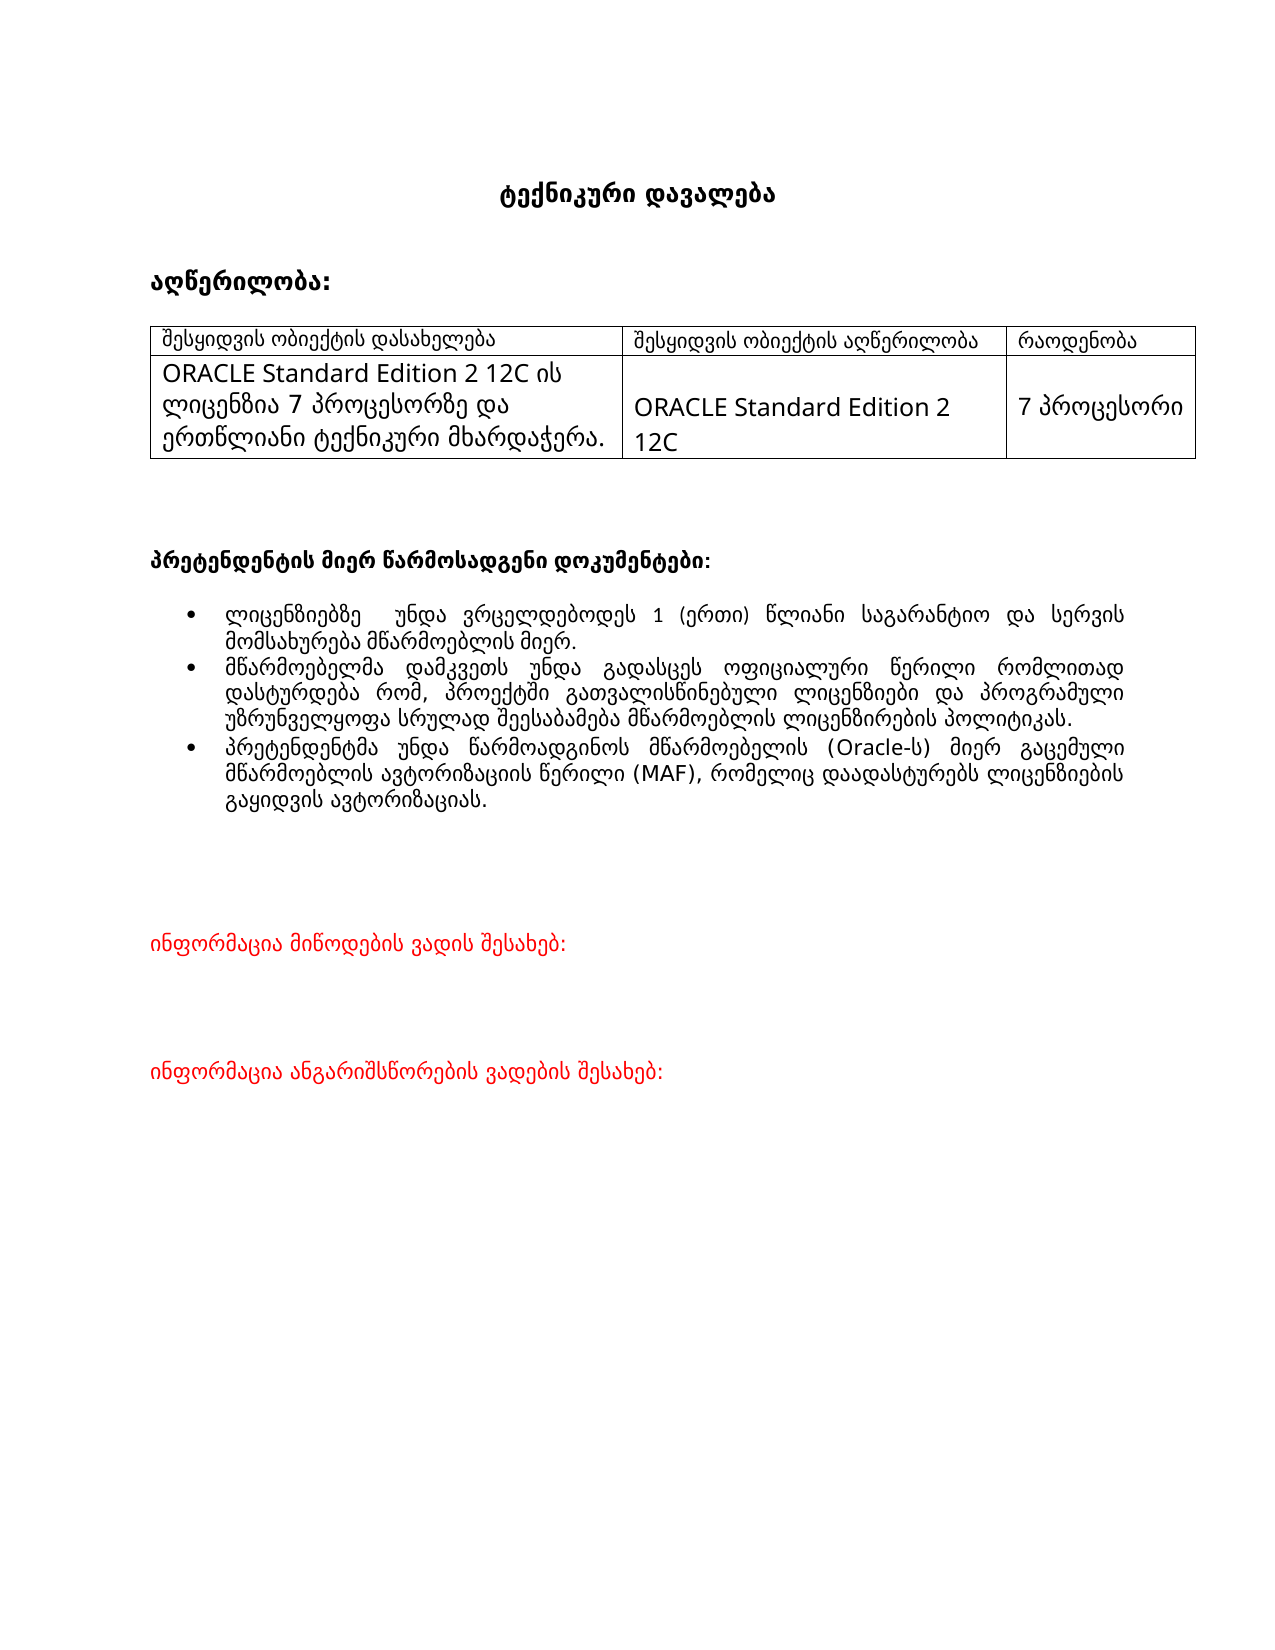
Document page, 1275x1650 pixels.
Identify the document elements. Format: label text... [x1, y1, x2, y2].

table_header შესყიდვის ობიექტის დასახელება [151, 327, 622, 355]
table_cell 7 პროცესორი [1007, 356, 1195, 458]
text ინფორმაცია ანგარიშსწორების ვადების შესახებ: [150, 1059, 1125, 1085]
table_header რაოდენობა [1007, 327, 1195, 355]
table_header შესყიდვის ობიექტის აღწერილობა [623, 327, 1006, 355]
text აღწერილობა: [150, 268, 1125, 297]
list მწარმოებელმა დამკვეთს უნდა გადასცეს ოფიციალური წერილი რომლითად დასტურდება რომ, პროექტში გათვალისწინებული ლიცენზიები და პროგრამული უზრუნველყოფა სრულად შეესაბამება მწარმოებლის ლიცენზირების პოლიტიკას. [187, 655, 1125, 732]
table_cell ORACLE Standard Edition 2 12C [623, 356, 1006, 458]
table_cell ORACLE Standard Edition 2 12C ის ლიცენზია 7 პროცესორზე და ერთწლიანი ტექნიკური მხარდაჭერა. [151, 356, 622, 458]
text პრეტენდენტის მიერ წარმოსადგენი დოკუმენტები: [150, 546, 1125, 575]
text ტექნიკური დავალება [150, 179, 1125, 239]
text ინფორმაცია მიწოდების ვადის შესახებ: [150, 932, 1125, 957]
list პრეტენდენტმა უნდა წარმოადგინოს მწარმოებელის (Oracle-ს) მიერ გაცემული მწარმოებლის ავტორიზაციის წერილი (MAF), რომელიც დაადასტურებს ლიცენზიების გაყიდვის ავტორიზაციას. [187, 732, 1125, 812]
list ლიცენზიებზე უნდა ვრცელდებოდეს 1 (ერთი) წლიანი საგარანტიო და სერვის მომსახურება მწარმოებლის მიერ. [187, 602, 1125, 655]
